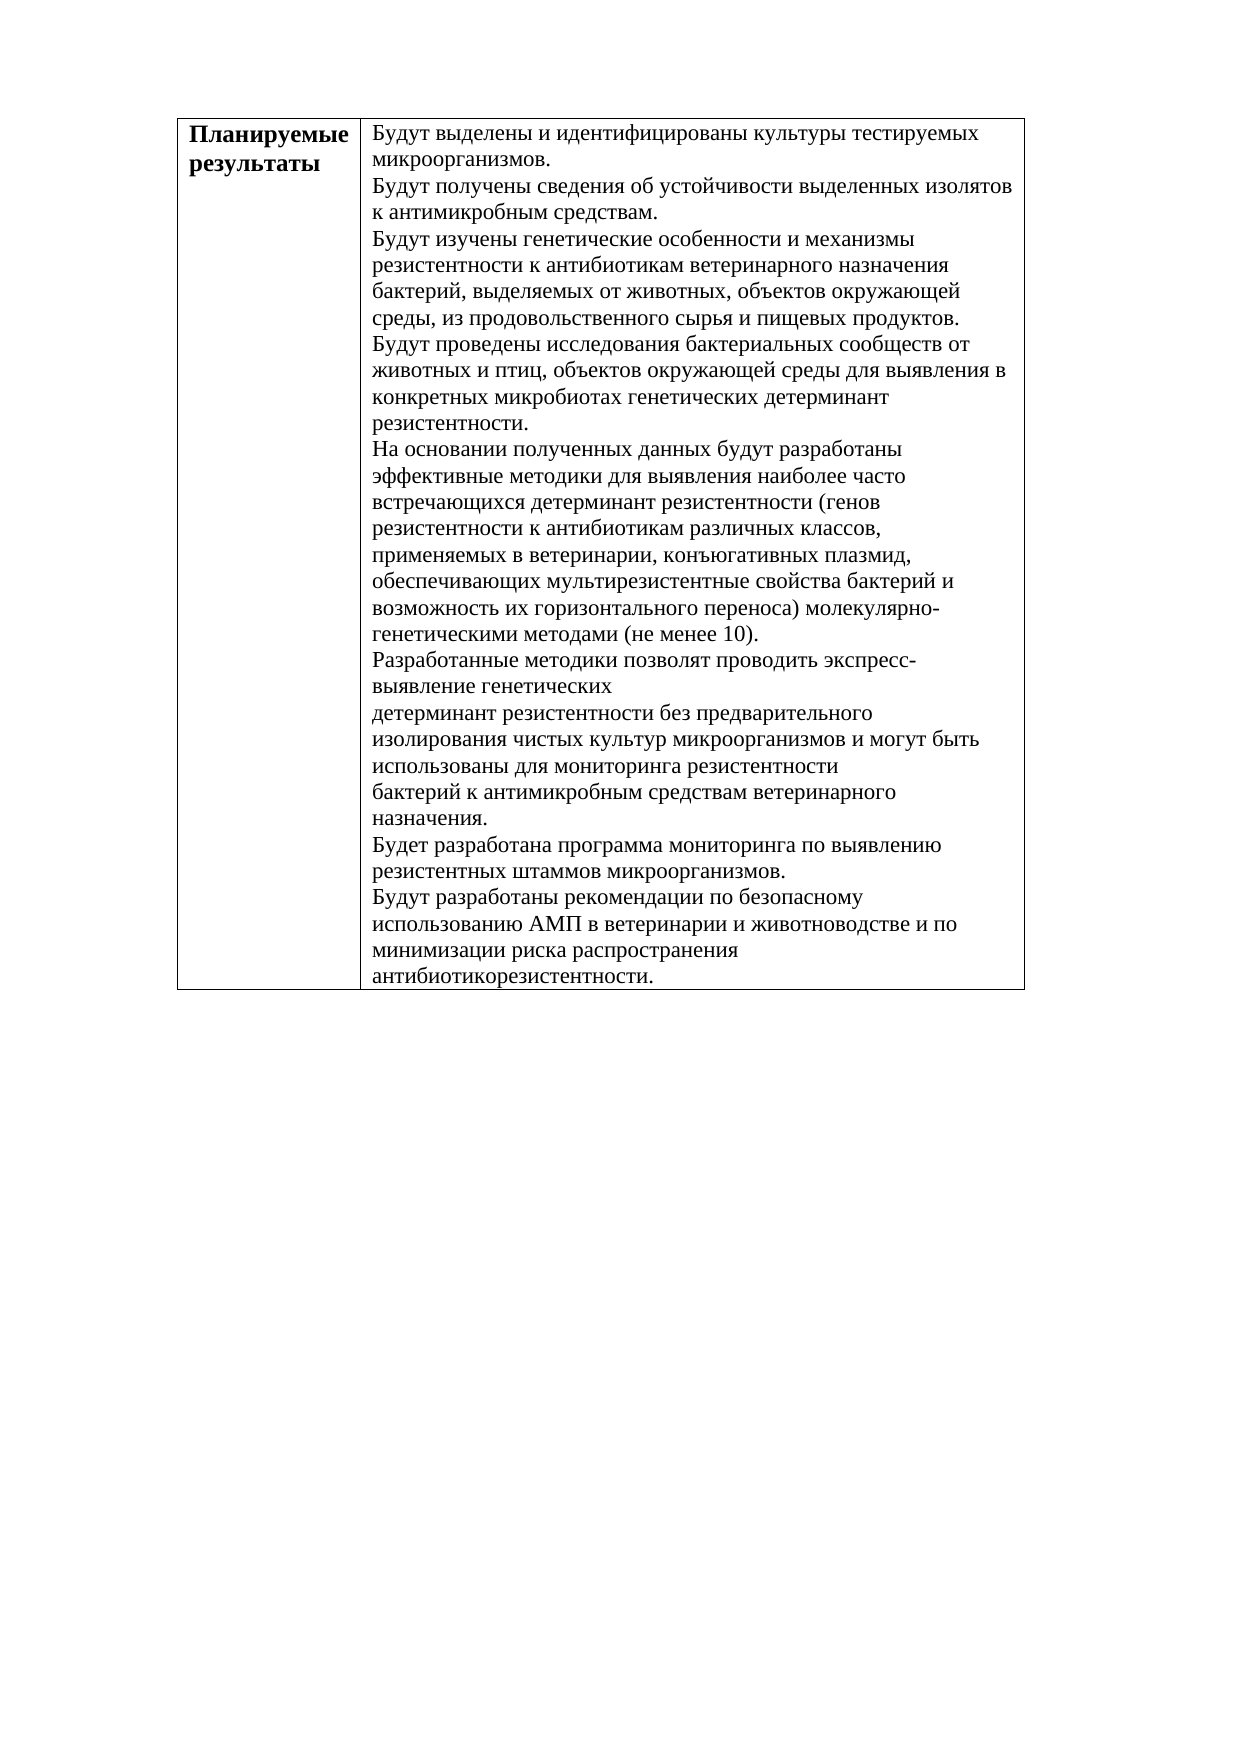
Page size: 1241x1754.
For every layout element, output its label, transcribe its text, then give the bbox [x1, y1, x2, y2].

table_cell Будут выделены и идентифицированы культуры тестируемых микроорганизмов. Будут получены сведения об устойчивости выделенных изолятов к антимикробным средствам. Будут изучены генетические особенности и механизмы резистентности к антибиотикам ветеринарного назначения бактерий, выделяемых от животных, объектов окружающей среды, из продовольственного сырья и пищевых продуктов. Будут проведены исследования бактериальных сообществ от животных и птиц, объектов окружающей среды для выявления в конкретных микробиотах генетических детерминант резистентности. На основании полученных данных будут разработаны эффективные методики для выявления наиболее часто встречающихся детерминант резистентности (генов резистентности к антибиотикам различных классов, применяемых в ветеринарии, конъюгативных плазмид, обеспечивающих мультирезистентные свойства бактерий и возможность их горизонтального переноса) молекулярно-генетическими методами (не менее 10). Разработанные методики позволят проводить экспресс-выявление генетических детерминант резистентности без предварительного изолирования чистых культур микроорганизмов и могут быть использованы для мониторинга резистентности бактерий к антимикробным средствам ветеринарного назначения. Будет разработана программа мониторинга по выявлению резистентных штаммов микроорганизмов. Будут разработаны рекомендации по безопасному использованию АМП в ветеринарии и животноводстве и по минимизации риска распространения антибиотикорезистентности. [361, 119, 1024, 989]
table_cell Планируемые результаты [178, 119, 360, 989]
